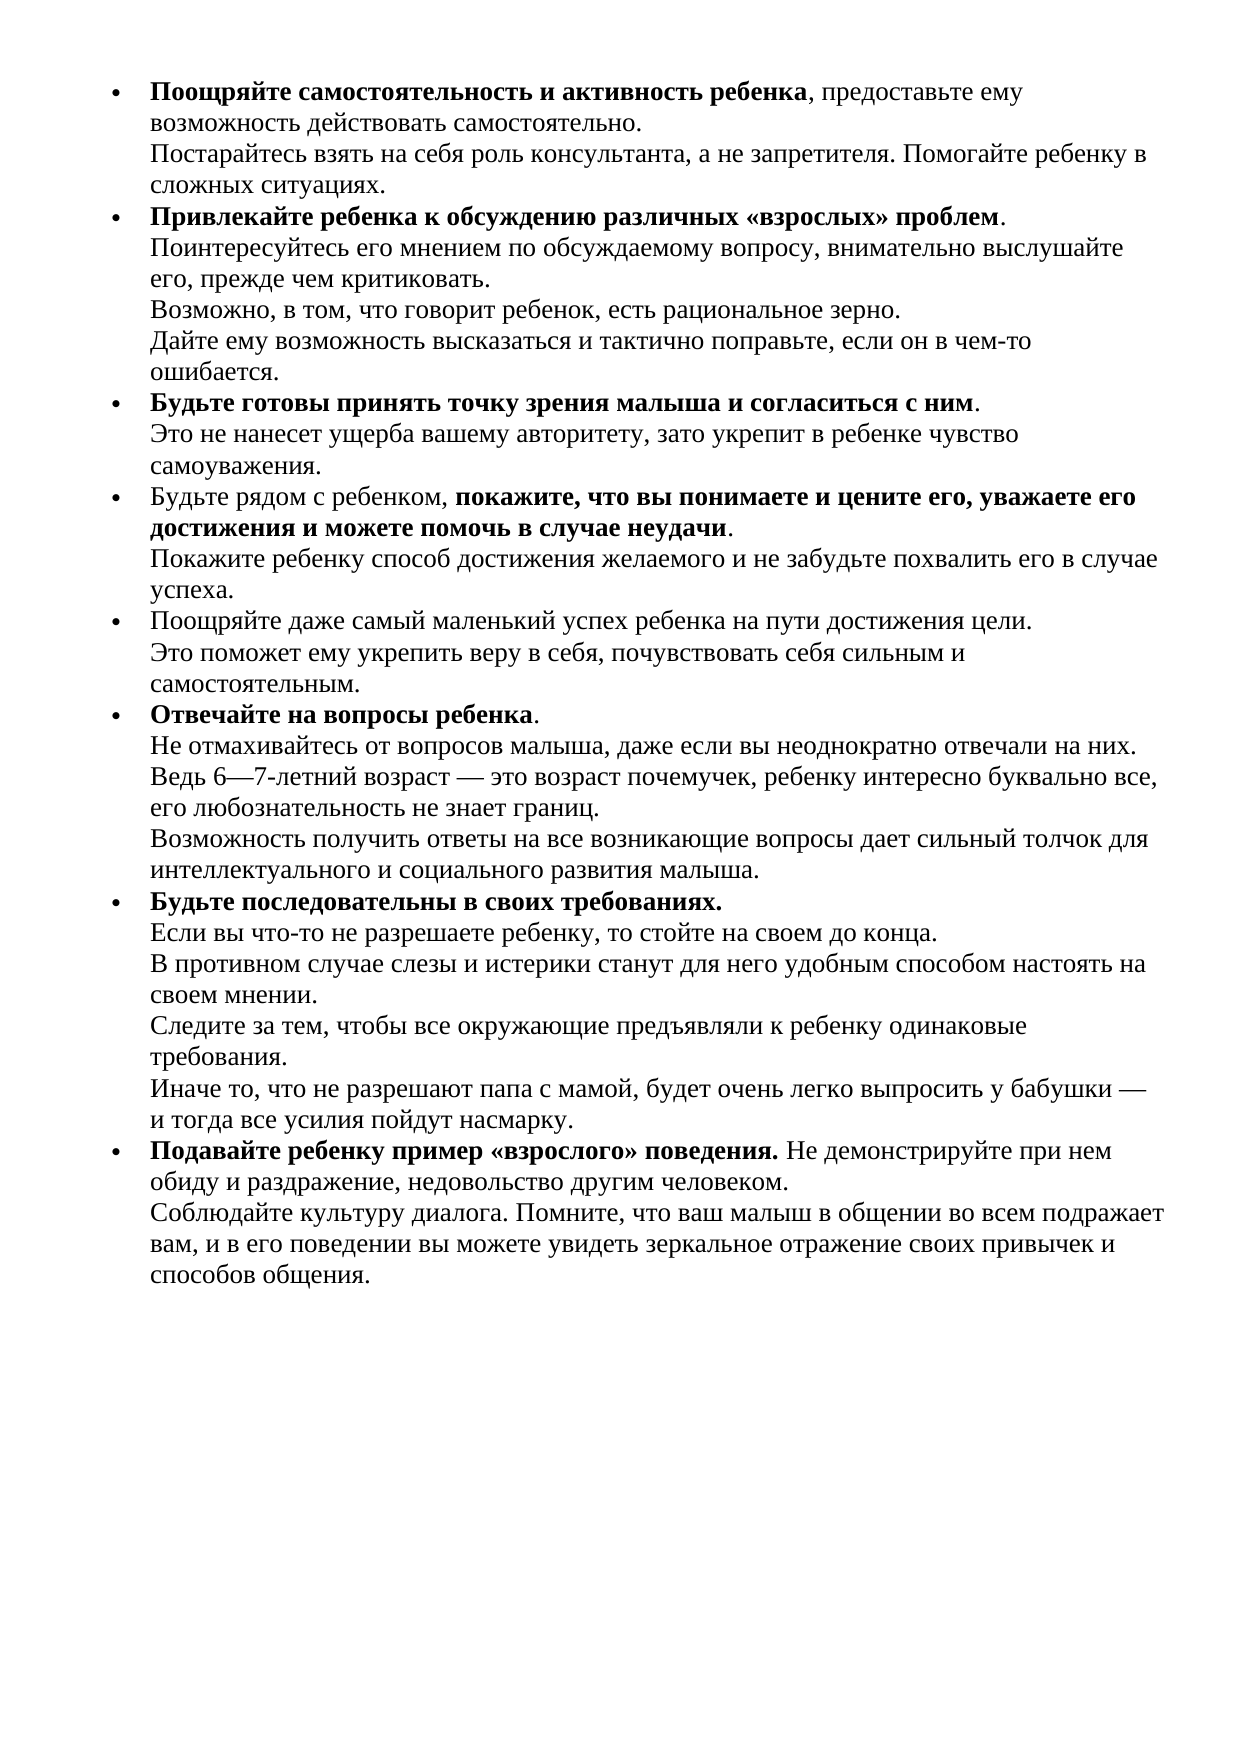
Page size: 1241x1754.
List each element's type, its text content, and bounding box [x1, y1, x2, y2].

list Будьте рядом с ребенком, покажите, что вы понимаете и цените его, уважаете его достижения и можете помочь в случае неудачи. Покажите ребенку способ достижения желаемого и не забудьте похвалить его в случае успеха. [112, 480, 1165, 604]
list Будьте готовы принять точку зрения малыша и согласиться с ним. Это не нанесет ущерба вашему авторитету, зато укрепит в ребенке чувство самоуважения. [112, 386, 1165, 480]
list Будьте последовательны в своих требованиях. Если вы что-то не разрешаете ребенку, то стойте на своем до конца. В противном случае слезы и истерики станут для него удобным способом настоять на своем мнении. Следите за тем, чтобы все окружающие предъявляли к ребенку одинаковые требования. Иначе то, что не разрешают папа с мамой, будет очень легко выпросить у бабушки — и тогда все усилия пойдут насмарку. [112, 885, 1165, 1134]
list Поощряйте самостоятельность и активность ребенка, предоставьте ему возможность действовать самостоятельно. Постарайтесь взять на себя роль консультанта, а не запретителя. Помогайте ребенку в сложных ситуациях. [112, 75, 1165, 199]
list Привлекайте ребенка к обсуждению различных «взрослых» проблем. Поинтересуйтесь его мнением по обсуждаемому вопросу, внимательно выслушайте его, прежде чем критиковать. Возможно, в том, что говорит ребенок, есть рациональное зерно. Дайте ему возможность высказаться и тактично поправьте, если он в чем-то ошибается. [112, 199, 1165, 386]
list Подавайте ребенку пример «взрослого» поведения. Не демонстрируйте при нем обиду и раздражение, недовольство другим человеком. Соблюдайте культуру диалога. Помните, что ваш малыш в общении во всем подражает вам, и в его поведении вы можете увидеть зеркальное отражение своих привычек и способов общения. [112, 1134, 1165, 1290]
list Отвечайте на вопросы ребенка. Не отмахивайтесь от вопросов малыша, даже если вы неоднократно отвечали на них. Ведь 6—7-летний возраст — это возраст почемучек, ребенку интересно буквально все, его любознательность не знает границ. Возможность получить ответы на все возникающие вопросы дает сильный толчок для интеллектуального и социального развития малыша. [112, 698, 1165, 885]
list Поощряйте даже самый маленький успех ребенка на пути достижения цели. Это поможет ему укрепить веру в себя, почувствовать себя сильным и самостоятельным. [112, 604, 1165, 698]
